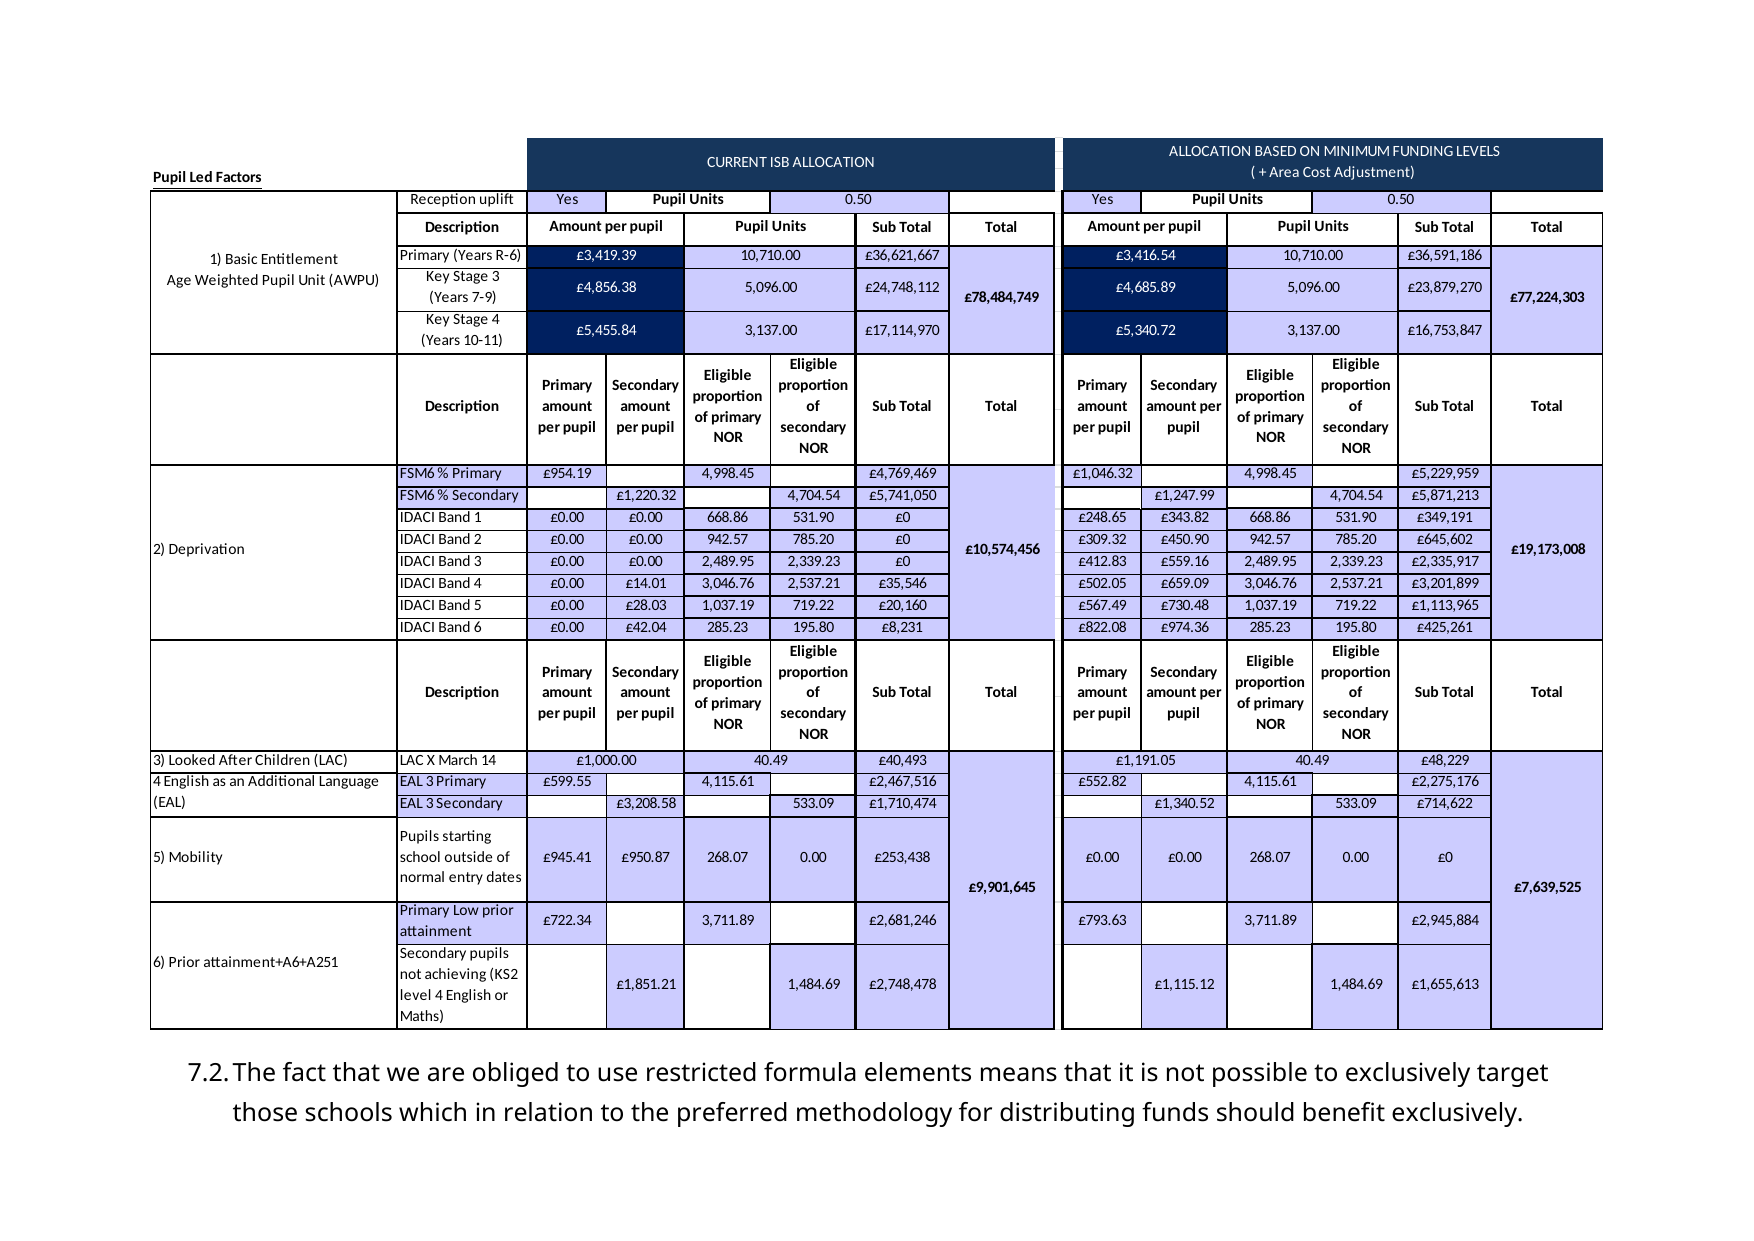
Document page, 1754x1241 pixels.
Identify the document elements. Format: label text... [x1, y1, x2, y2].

list The fact that we are obliged to use restricted formula elements means that it is not possible to exclusively target those schools which in relation to the preferred methodology for distributing funds should benefit exclusively. [187, 1055, 1604, 1128]
